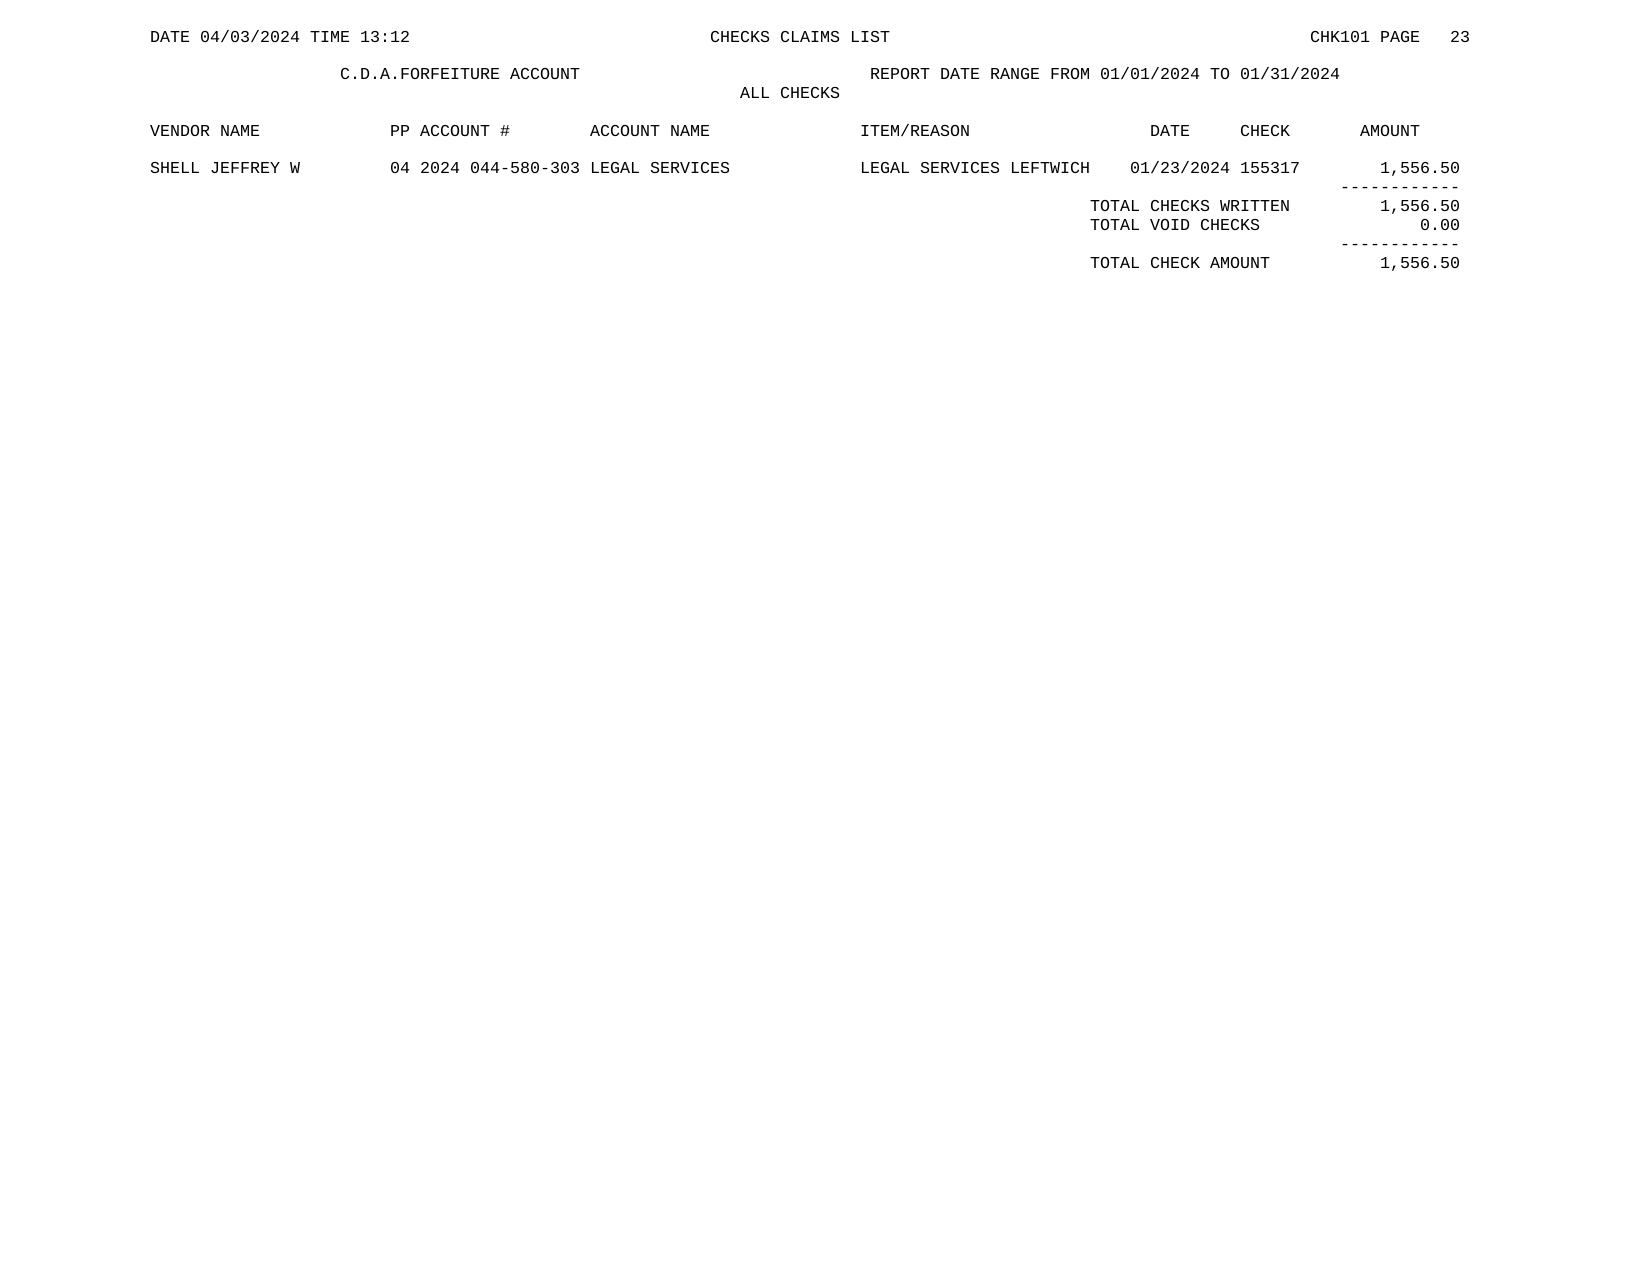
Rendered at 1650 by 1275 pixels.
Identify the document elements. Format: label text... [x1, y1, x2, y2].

text ------------ [150, 179, 1500, 198]
text VENDOR NAME PP ACCOUNT # ACCOUNT NAME ITEM/REASON DATE CHECK AMOUNT [150, 122, 1500, 141]
text TOTAL VOID CHECKS 0.00 [150, 217, 1500, 236]
text DATE 04/03/2024 TIME 13:12 CHECKS CLAIMS LIST CHK101 PAGE 23 [150, 28, 1500, 47]
text ALL CHECKS [150, 85, 1500, 103]
text ------------ [150, 236, 1500, 254]
text SHELL JEFFREY W 04 2024 044-580-303 LEGAL SERVICES LEGAL SERVICES LEFTWICH 01/23/2024 155317 1,556.50 [150, 160, 1500, 179]
text TOTAL CHECKS WRITTEN 1,556.50 [150, 198, 1500, 217]
text C.D.A.FORFEITURE ACCOUNT REPORT DATE RANGE FROM 01/01/2024 TO 01/31/2024 [150, 66, 1500, 85]
text TOTAL CHECK AMOUNT 1,556.50 [150, 254, 1500, 273]
